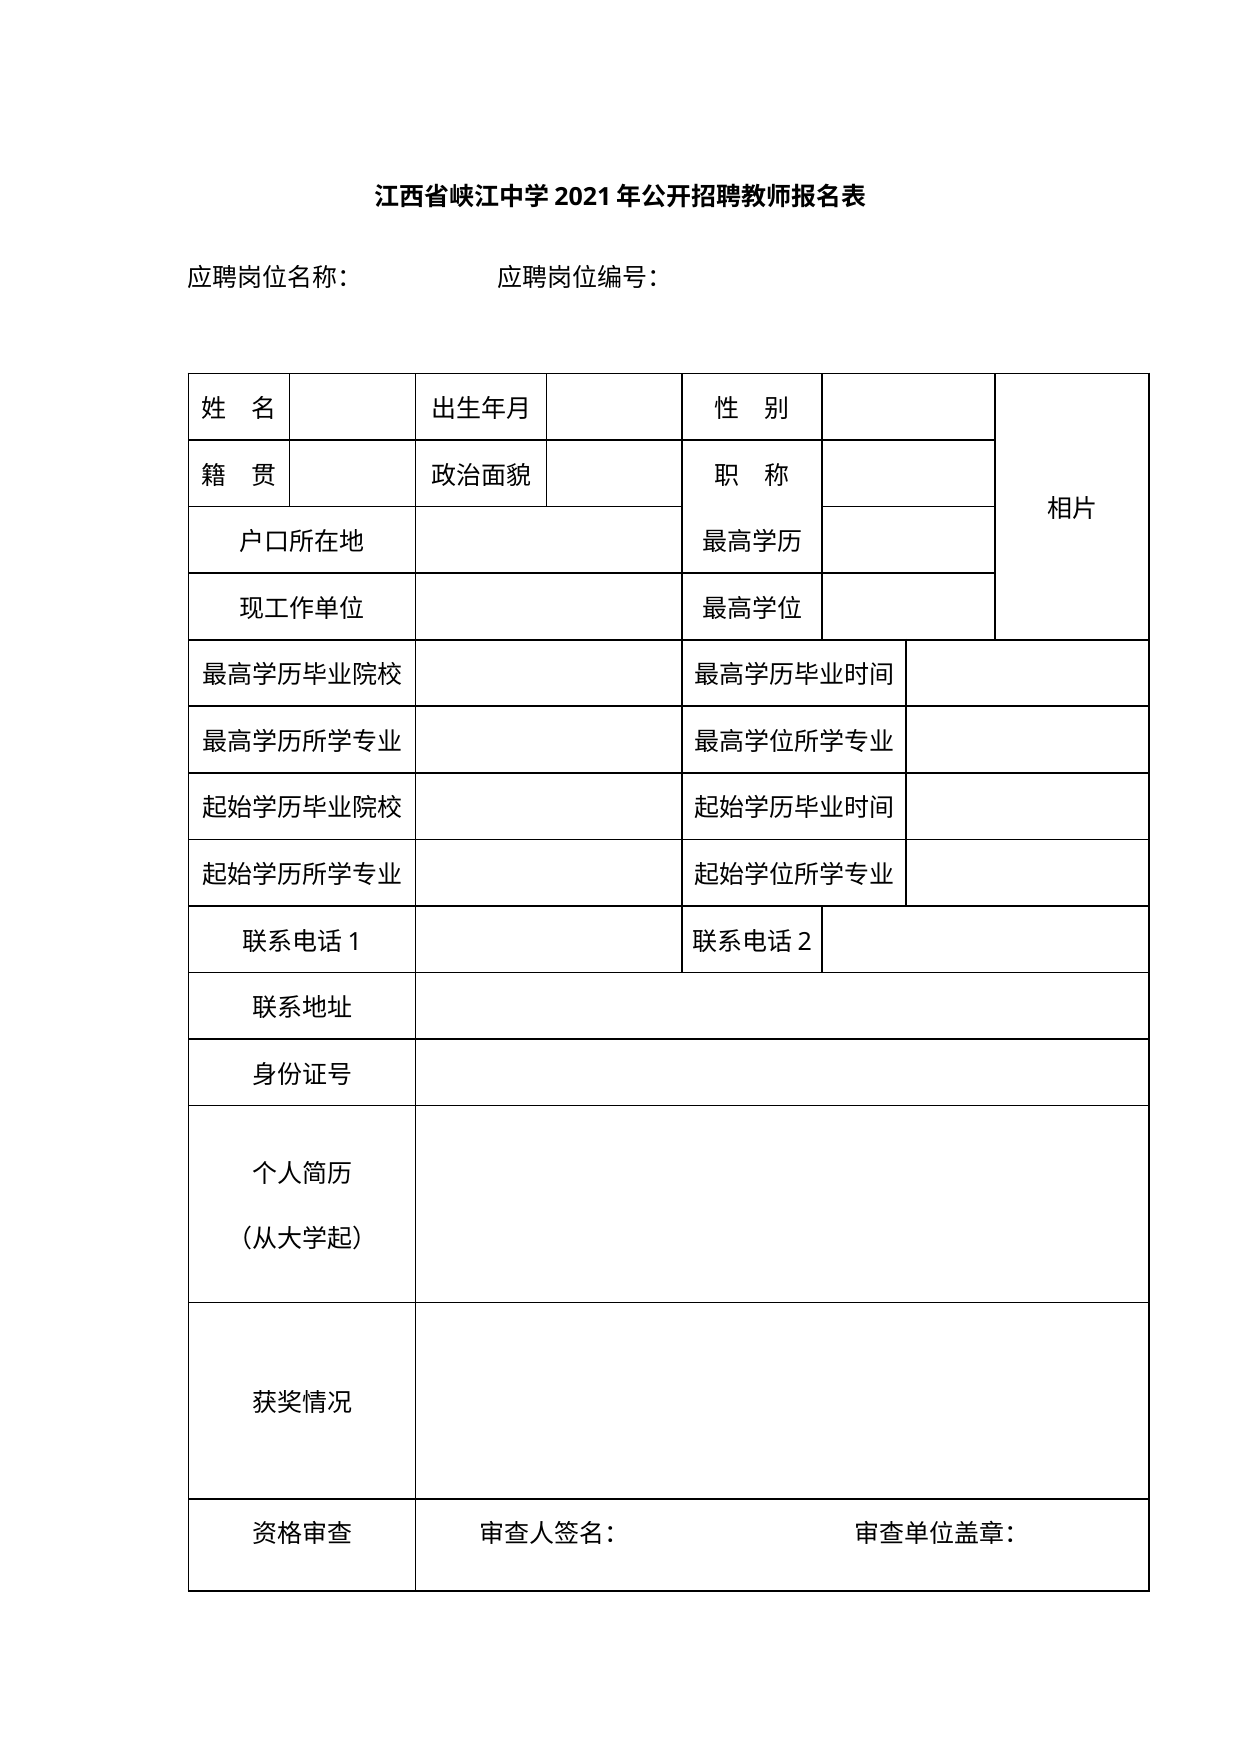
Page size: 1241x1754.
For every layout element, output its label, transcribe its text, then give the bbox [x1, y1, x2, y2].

table_cell 职 称 [683, 441, 821, 506]
table_cell [823, 441, 994, 506]
table_cell 户口所在地 [189, 507, 415, 572]
table_cell 获奖情况 [189, 1303, 415, 1498]
table_cell [416, 641, 681, 705]
table_cell 审查人签名： 审查单位盖章： [416, 1500, 1148, 1590]
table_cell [189, 1500, 415, 1590]
table_cell [416, 1106, 1148, 1301]
table_cell 联系电话2 [683, 907, 821, 972]
table_cell [416, 774, 681, 838]
table_cell [416, 1303, 1148, 1498]
table_cell 最高学位 [683, 574, 821, 639]
table_cell [907, 774, 1148, 838]
table_cell 联系电话1 [189, 907, 415, 972]
table_cell 最高学历 [683, 506, 821, 572]
table_cell 现工作单位 [189, 574, 415, 639]
text 应聘岗位名称： 应聘岗位编号： [187, 243, 1053, 308]
table_cell 起始学历所学专业 [189, 840, 415, 905]
table_header [823, 374, 994, 439]
table_cell [823, 507, 994, 572]
table_cell [416, 507, 681, 572]
table_header 出生年月 [416, 374, 546, 439]
table_cell [416, 707, 681, 772]
table_cell 身份证号 [189, 1040, 415, 1105]
table_cell 政治面貌 [416, 441, 546, 506]
table_cell 最高学历毕业时间 [683, 641, 905, 705]
table_header 性 别 [683, 374, 821, 439]
table_header [547, 374, 681, 439]
table_cell [416, 574, 681, 639]
table_cell [907, 840, 1148, 905]
table_cell [416, 907, 681, 972]
table_cell [547, 441, 681, 506]
table_cell 最高学位所学专业 [683, 707, 905, 772]
table_cell [823, 907, 1148, 972]
table_cell 籍 贯 [189, 441, 289, 506]
table_cell 起始学位所学专业 [683, 840, 905, 905]
table_cell [823, 574, 994, 639]
table_cell 起始学历毕业时间 [683, 774, 905, 838]
table_cell 最高学历所学专业 [189, 707, 415, 772]
text 江西省峡江中学2021年公开招聘教师报名表 [187, 162, 1053, 227]
table_header 相片 [996, 374, 1148, 639]
table_cell [290, 441, 415, 506]
table_cell [416, 840, 681, 905]
table_cell 起始学历毕业院校 [189, 774, 415, 838]
table_cell [416, 973, 1148, 1038]
table_cell [416, 1040, 1148, 1105]
table_header 姓 名 [189, 374, 289, 439]
table_cell 个人简历 （从大学起） [189, 1106, 415, 1301]
table_cell [907, 641, 1148, 705]
table_cell 联系地址 [189, 973, 415, 1038]
table_cell 最高学历毕业院校 [189, 641, 415, 705]
table_cell [907, 707, 1148, 772]
table_header [290, 374, 415, 439]
